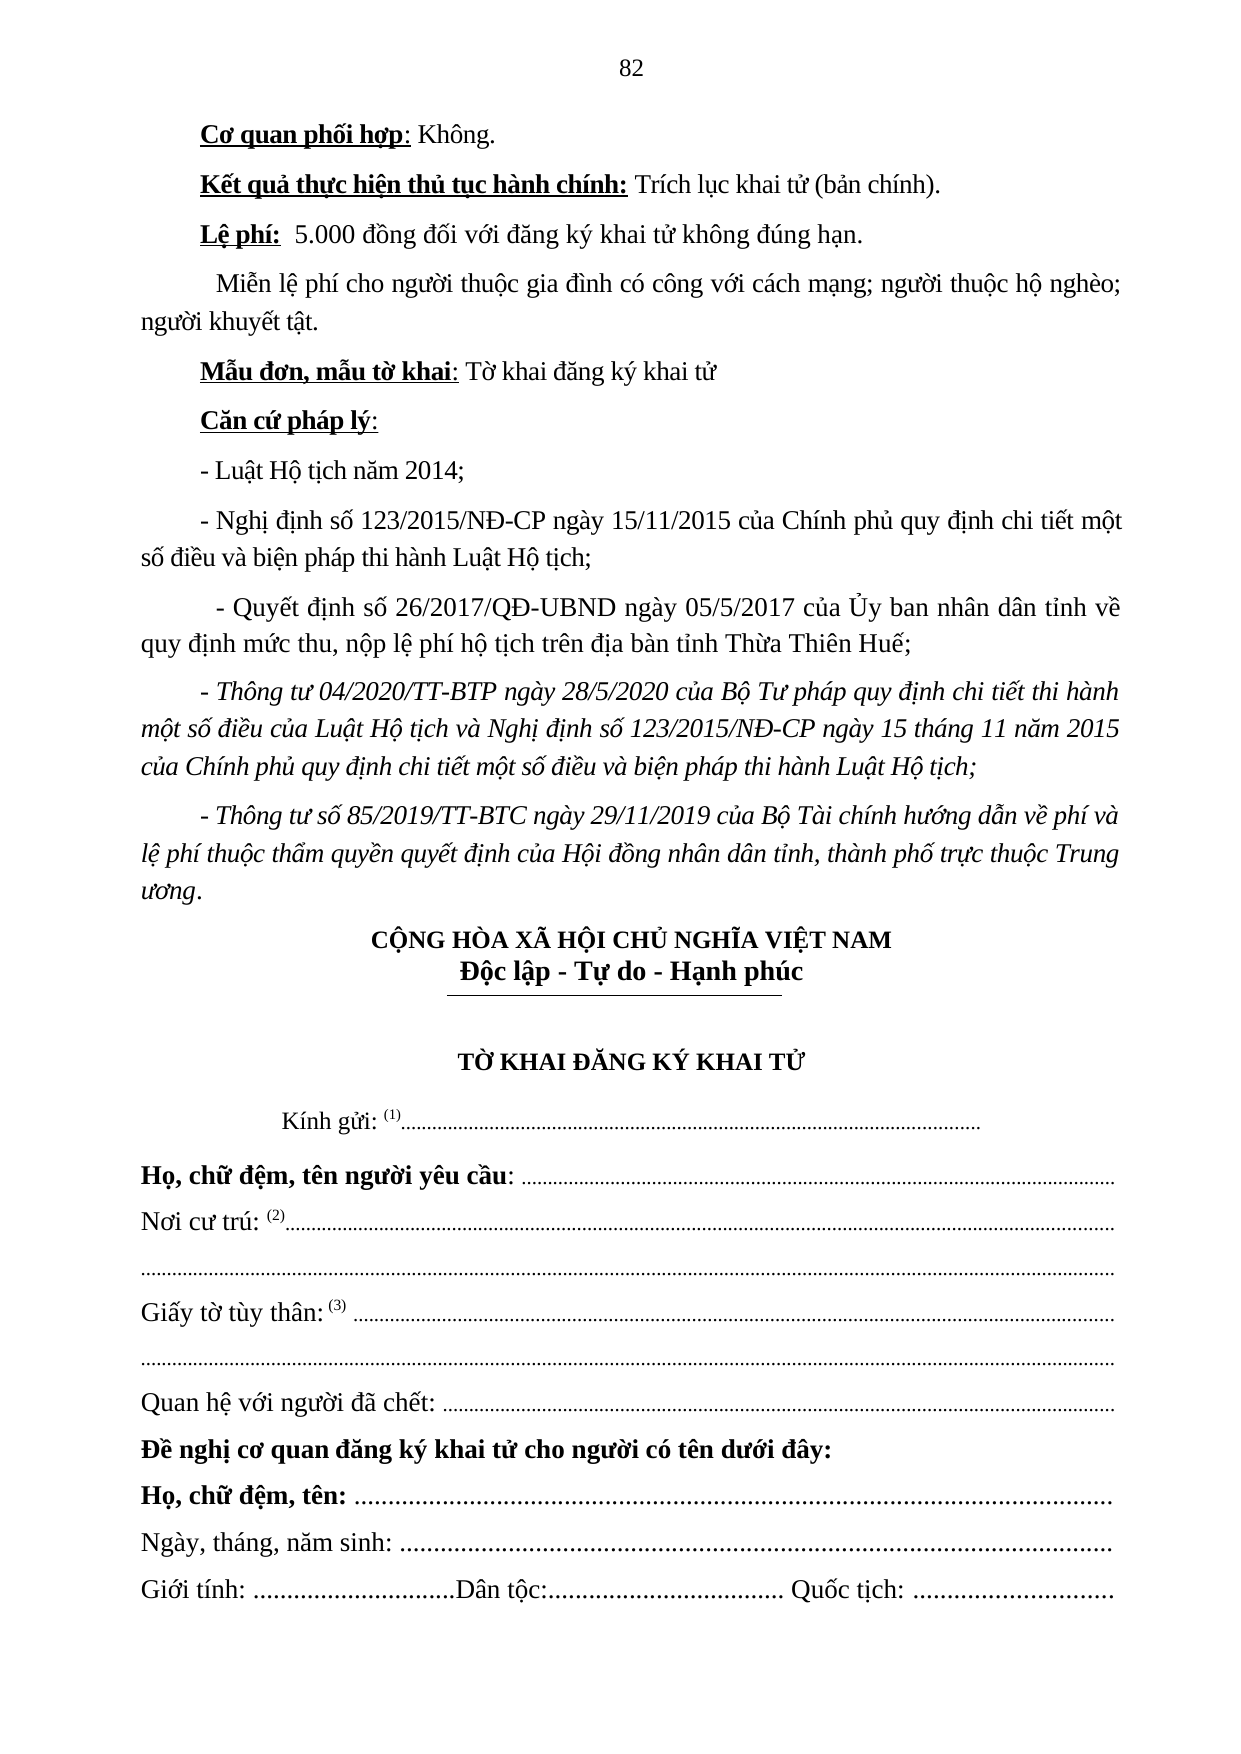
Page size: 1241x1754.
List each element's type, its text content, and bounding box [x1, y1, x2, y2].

text TỜ KHAI ĐĂNG KÝ KHAI TỬ [141, 1046, 1122, 1076]
text Kết quả thực hiện thủ tục hành chính: Trích lục khai tử (bản chính). [141, 168, 1122, 199]
text Giới tính: ..............................Dân tộc:................................... Quốc tịch: [141, 1573, 1122, 1604]
text - Luật Hộ tịch năm 2014; [141, 454, 1122, 485]
text Họ, chữ đệm, tên: [141, 1479, 1122, 1511]
text - Thông tư số 85/2019/TT-BTC ngày 29/11/2019 của Bộ Tài chính hướng dẫn về phí và lệ phí thuộc thẩm quyền quyết định của Hội đồng nhân dân tỉnh, thành phố trực thuộc Trung ương. [141, 799, 1122, 905]
text Họ, chữ đệm, tên người yêu cầu: [141, 1159, 1122, 1190]
text Giấy tờ tùy thân: (3) [141, 1296, 1122, 1327]
text Ngày, tháng, năm sinh: [141, 1526, 1122, 1557]
text Cơ quan phối hợp: Không. [141, 118, 1122, 149]
text - Quyết định số 26/2017/QĐ-UBND ngày 05/5/2017 của Ủy ban nhân dân tỉnh về quy định mức thu, nộp lệ phí hộ tịch trên địa bàn tỉnh Thừa Thiên Huế; [141, 591, 1122, 658]
text Lệ phí: 5.000 đồng đối với đăng ký khai tử không đúng hạn. [141, 218, 1122, 249]
text Độc lập - Tự do - Hạnh phúc [141, 954, 1122, 986]
text - Nghị định số 123/2015/NĐ-CP ngày 15/11/2015 của Chính phủ quy định chi tiết một số điều và biện pháp thi hành Luật Hộ tịch; [141, 504, 1122, 572]
text CỘNG HÒA XÃ HỘI CHỦ NGHĨA VIỆT NAM [141, 924, 1122, 954]
text Đề nghị cơ quan đăng ký khai tử cho người có tên dưới đây: [141, 1433, 1122, 1464]
text Nơi cư trú: (2) [141, 1206, 1122, 1237]
text Căn cứ pháp lý: [141, 404, 1122, 436]
text Mẫu đơn, mẫu tờ khai: Tờ khai đăng ký khai tử [141, 354, 1122, 386]
text Quan hệ với người đã chết: [141, 1386, 1122, 1417]
text Miễn lệ phí cho người thuộc gia đình có công với cách mạng; người thuộc hộ nghèo; người khuyết tật. [141, 267, 1122, 336]
text - Thông tư 04/2020/TT-BTP ngày 28/5/2020 của Bộ Tư pháp quy định chi tiết thi hành một số điều của Luật Hộ tịch và Nghị định số 123/2015/NĐ-CP ngày 15 tháng 11 năm 2015 của Chính phủ quy định chi tiết một số điều và biện pháp thi hành Luật Hộ tịch; [141, 675, 1122, 781]
text Kính gửi: (1) [141, 1106, 1122, 1135]
